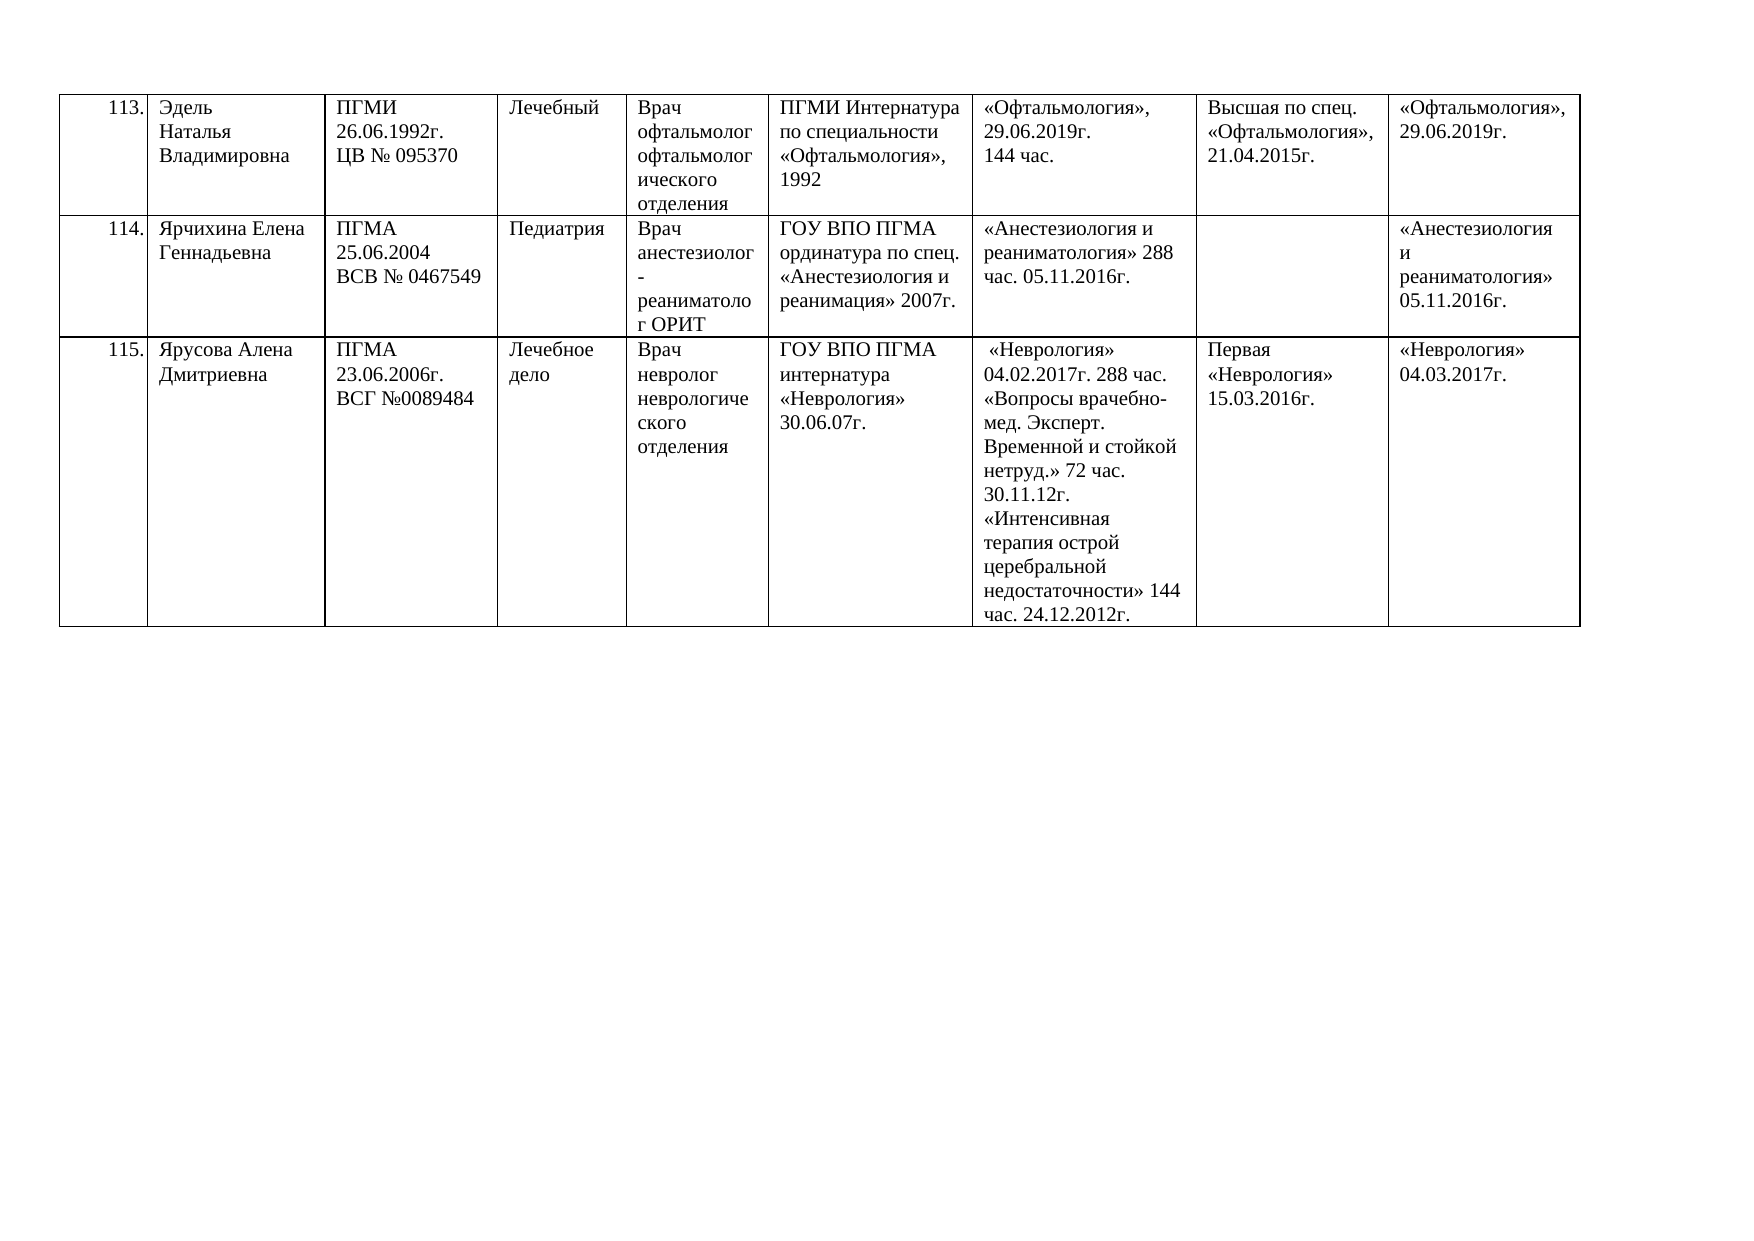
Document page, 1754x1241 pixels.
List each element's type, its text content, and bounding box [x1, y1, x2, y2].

table_cell Ярчихина Елена Геннадьевна [148, 216, 324, 336]
table_cell ГОУ ВПО ПГМА ординатура по спец. «Анестезиология и реанимация» 2007г. [769, 216, 972, 336]
table_cell ПГМИ Интернатура по специальности «Офтальмология», 1992 [769, 95, 972, 215]
table_cell [60, 338, 147, 626]
table_cell «Анестезиология и реаниматология» 288 час. 05.11.2016г. [973, 216, 1196, 336]
table_cell Врач невролог неврологического отделения [627, 338, 768, 626]
table_cell Лечебный [498, 95, 626, 215]
table_cell Лечебное дело [498, 338, 626, 626]
table_cell «Офтальмология», 29.06.2019г. 144 час. [973, 95, 1196, 215]
table_cell Высшая по спец. «Офтальмология», 21.04.2015г. [1197, 95, 1388, 215]
table_cell [60, 216, 147, 336]
table_cell Врач анестезиолог-реаниматолог ОРИТ [627, 216, 768, 336]
table_cell Врач офтальмолог офтальмологического отделения [627, 95, 768, 215]
table_cell [1197, 216, 1388, 336]
table_cell «Анестезиология и реаниматология» 05.11.2016г. [1389, 216, 1579, 336]
table_cell ГОУ ВПО ПГМА интернатура «Неврология» 30.06.07г. [769, 338, 972, 626]
table_cell ПГМА 25.06.2004 ВСВ № 0467549 [326, 216, 497, 336]
table_cell «Неврология» 04.02.2017г. 288 час. «Вопросы врачебно-мед. Эксперт. Временной и стойкой нетруд.» 72 час. 30.11.12г. «Интенсивная терапия острой церебральной недостаточности» 144 час. 24.12.2012г. [973, 338, 1196, 626]
table_cell Ярусова Алена Дмитриевна [148, 338, 324, 626]
table_cell ПГМИ 26.06.1992г. ЦВ № 095370 [326, 95, 497, 215]
table_cell «Офтальмология», 29.06.2019г. [1389, 95, 1579, 215]
table_cell Педиатрия [498, 216, 626, 336]
table_cell [60, 95, 147, 215]
table_cell «Неврология» 04.03.2017г. [1389, 338, 1579, 626]
table_cell Эдель Наталья Владимировна [148, 95, 324, 215]
table_cell ПГМА 23.06.2006г. ВСГ №0089484 [326, 338, 497, 626]
table_cell Первая «Неврология» 15.03.2016г. [1197, 338, 1388, 626]
